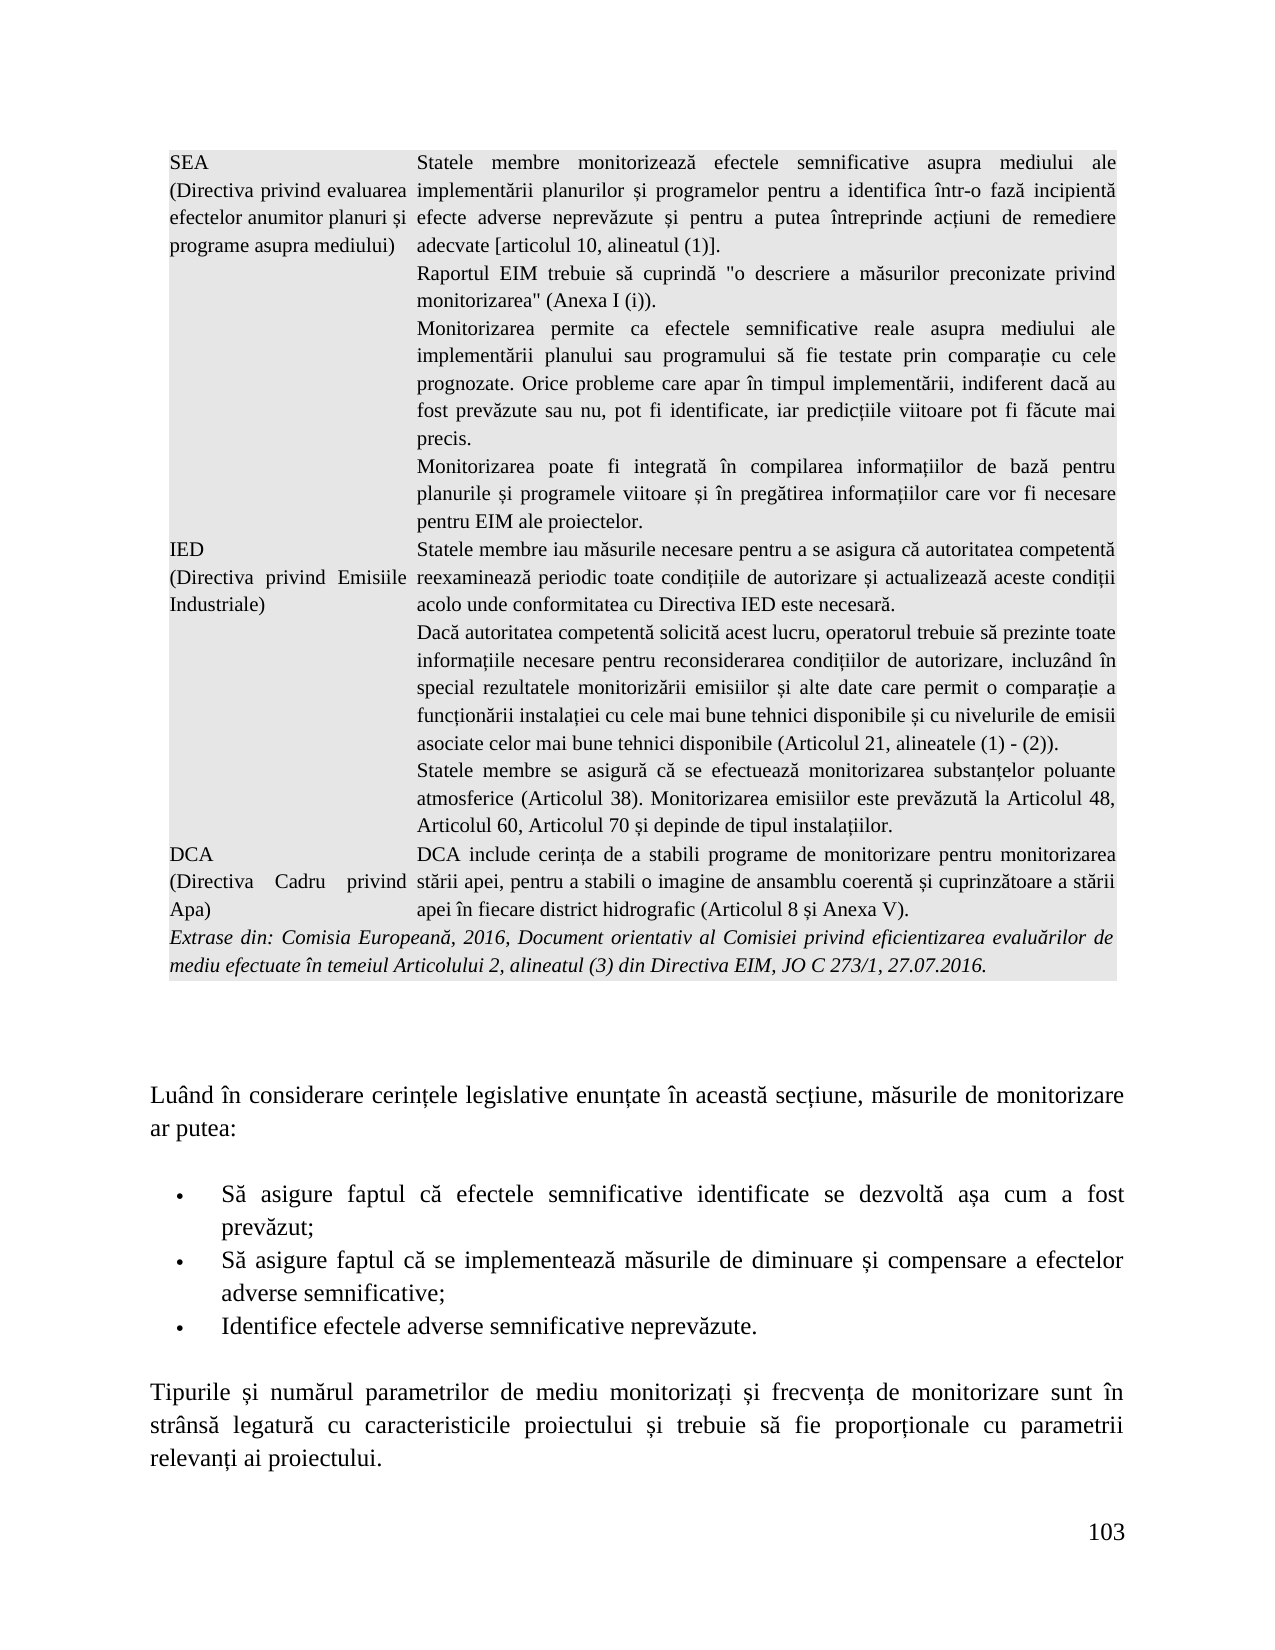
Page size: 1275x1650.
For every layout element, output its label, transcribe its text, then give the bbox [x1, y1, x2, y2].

table_cell Statele membre monitorizează efectele semnificative asupra mediului ale implementării planurilor și programelor pentru a identifica într-o fază incipientă efecte adverse neprevăzute și pentru a putea întreprinde acțiuni de remediere adecvate [articolul 10, alineatul (1)]. Raportul EIM trebuie să cuprindă "o descriere a măsurilor preconizate privind monitorizarea" (Anexa I (i)). Monitorizarea permite ca efectele semnificative reale asupra mediului ale implementării planului sau programului să fie testate prin comparație cu cele prognozate. Orice probleme care apar în timpul implementării, indiferent dacă au fost prevăzute sau nu, pot fi identificate, iar predicțiile viitoare pot fi făcute mai precis. Monitorizarea poate fi integrată în compilarea informațiilor de bază pentru planurile și programele viitoare și în pregătirea informațiilor care vor fi necesare pentru EIM ale proiectelor. [407, 150, 1117, 537]
text Luând în considerare cerințele legislative enunțate în această secțiune, măsurile de monitorizare ar putea: [150, 1080, 1125, 1142]
list Identifice efectele adverse semnificative neprevăzute. [177, 1311, 1125, 1340]
table_cell Statele membre iau măsurile necesare pentru a se asigura că autoritatea competentă reexaminează periodic toate condițiile de autorizare și actualizează aceste condiții acolo unde conformitatea cu Directiva IED este necesară. Dacă autoritatea competentă solicită acest lucru, operatorul trebuie să prezinte toate informațiile necesare pentru reconsiderarea condițiilor de autorizare, incluzând în special rezultatele monitorizării emisiilor și alte date care permit o comparație a funcționării instalației cu cele mai bune tehnici disponibile și cu nivelurile de emisii asociate celor mai bune tehnici disponibile (Articolul 21, alineatele (1) - (2)). Statele membre se asigură că se efectuează monitorizarea substanțelor poluante atmosferice (Articolul 38). Monitorizarea emisiilor este prevăzută la Articolul 48, Articolul 60, Articolul 70 și depinde de tipul instalațiilor. [407, 537, 1117, 842]
table_cell Extrase din: Comisia Europeană, 2016, Document orientativ al Comisiei privind eficientizarea evaluărilor de mediu efectuate în temeiul Articolului 2, alineatul (3) din Directiva EIM, JO C 273/1, 27.07.2016. [169, 925, 1117, 981]
list Să asigure faptul că se implementează măsurile de diminuare și compensare a efectelor adverse semnificative; [177, 1245, 1125, 1307]
text Tipurile și numărul parametrilor de mediu monitorizați și frecvența de monitorizare sunt în strânsă legatură cu caracteristicile proiectului și trebuie să fie proporționale cu parametrii relevanți ai proiectului. [150, 1377, 1125, 1472]
table_cell DCA (Directiva Cadru privind Apa) [169, 842, 407, 925]
table_cell IED (Directiva privind Emisiile Industriale) [169, 537, 407, 842]
list Să asigure faptul că efectele semnificative identificate se dezvoltă așa cum a fost prevăzut; [177, 1179, 1125, 1241]
table_cell SEA (Directiva privind evaluarea efectelor anumitor planuri și programe asupra mediului) [169, 150, 407, 537]
table_cell DCA include cerința de a stabili programe de monitorizare pentru monitorizarea stării apei, pentru a stabili o imagine de ansamblu coerentă și cuprinzătoare a stării apei în fiecare district hidrografic (Articolul 8 și Anexa V). [407, 842, 1117, 925]
